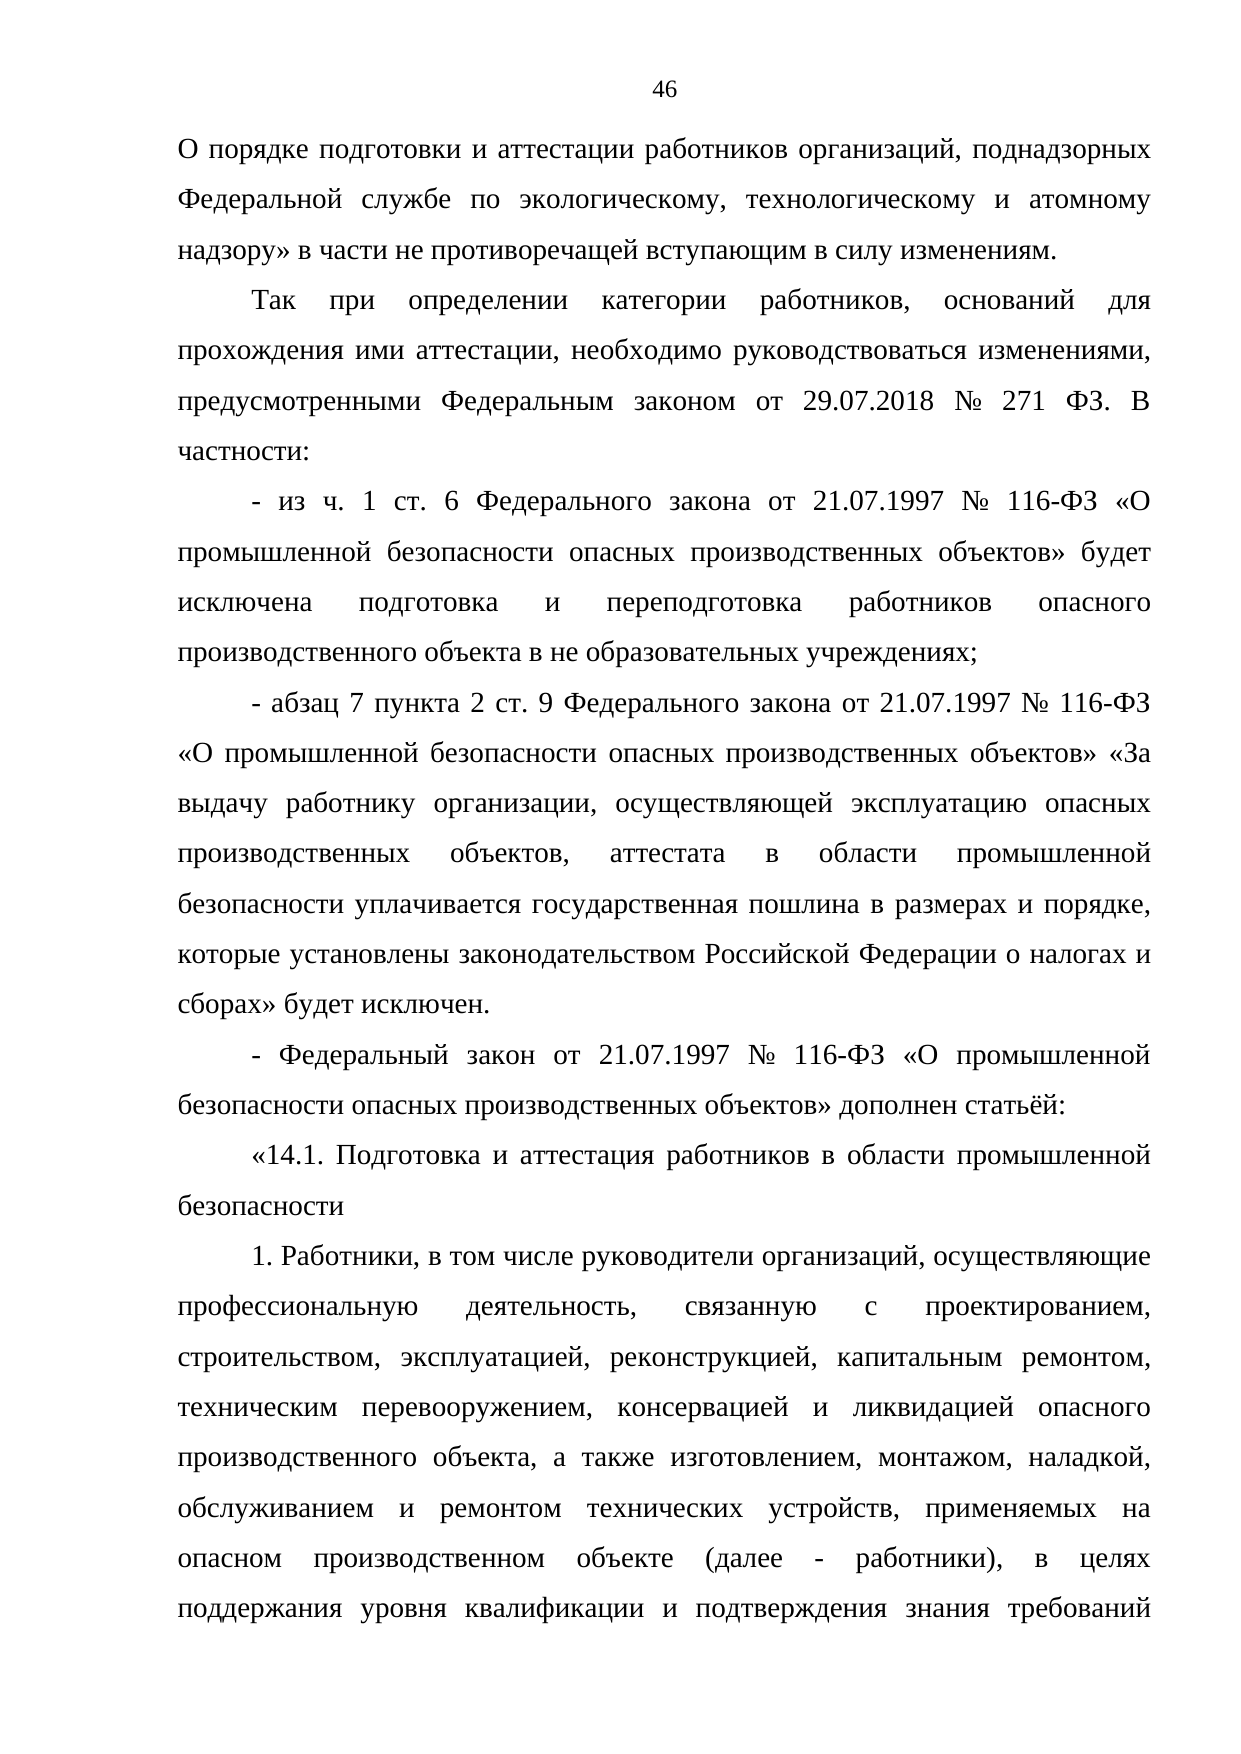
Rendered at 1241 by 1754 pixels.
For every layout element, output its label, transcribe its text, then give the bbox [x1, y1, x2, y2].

text - абзац 7 пункта 2 ст. 9 Федерального закона от 21.07.1997 № 116-ФЗ «О промышленной безопасности опасных производственных объектов» «За выдачу работнику организации, осуществляющей эксплуатацию опасных производственных объектов, аттестата в области промышленной безопасности уплачивается государственная пошлина в размерах и порядке, которые установлены законодательством Российской Федерации о налогах и сборах» будет исключен. [177, 685, 1152, 1020]
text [177, 131, 1152, 265]
text - Федеральный закон от 21.07.1997 № 116-ФЗ «О промышленной безопасности опасных производственных объектов» дополнен статьёй: [177, 1037, 1152, 1121]
text - из ч. 1 ст. 6 Федерального закона от 21.07.1997 № 116-ФЗ «О промышленной безопасности опасных производственных объектов» будет исключена подготовка и переподготовка работников опасного производственного объекта в не образовательных учреждениях; [177, 483, 1152, 668]
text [177, 1238, 1152, 1624]
text Так при определении категории работников, оснований для прохождения ими аттестации, необходимо руководствоваться изменениями, предусмотренными Федеральным законом от 29.07.2018 № 271 ФЗ. В частности: [177, 282, 1152, 467]
text «14.1. Подготовка и аттестация работников в области промышленной безопасности [177, 1137, 1152, 1221]
